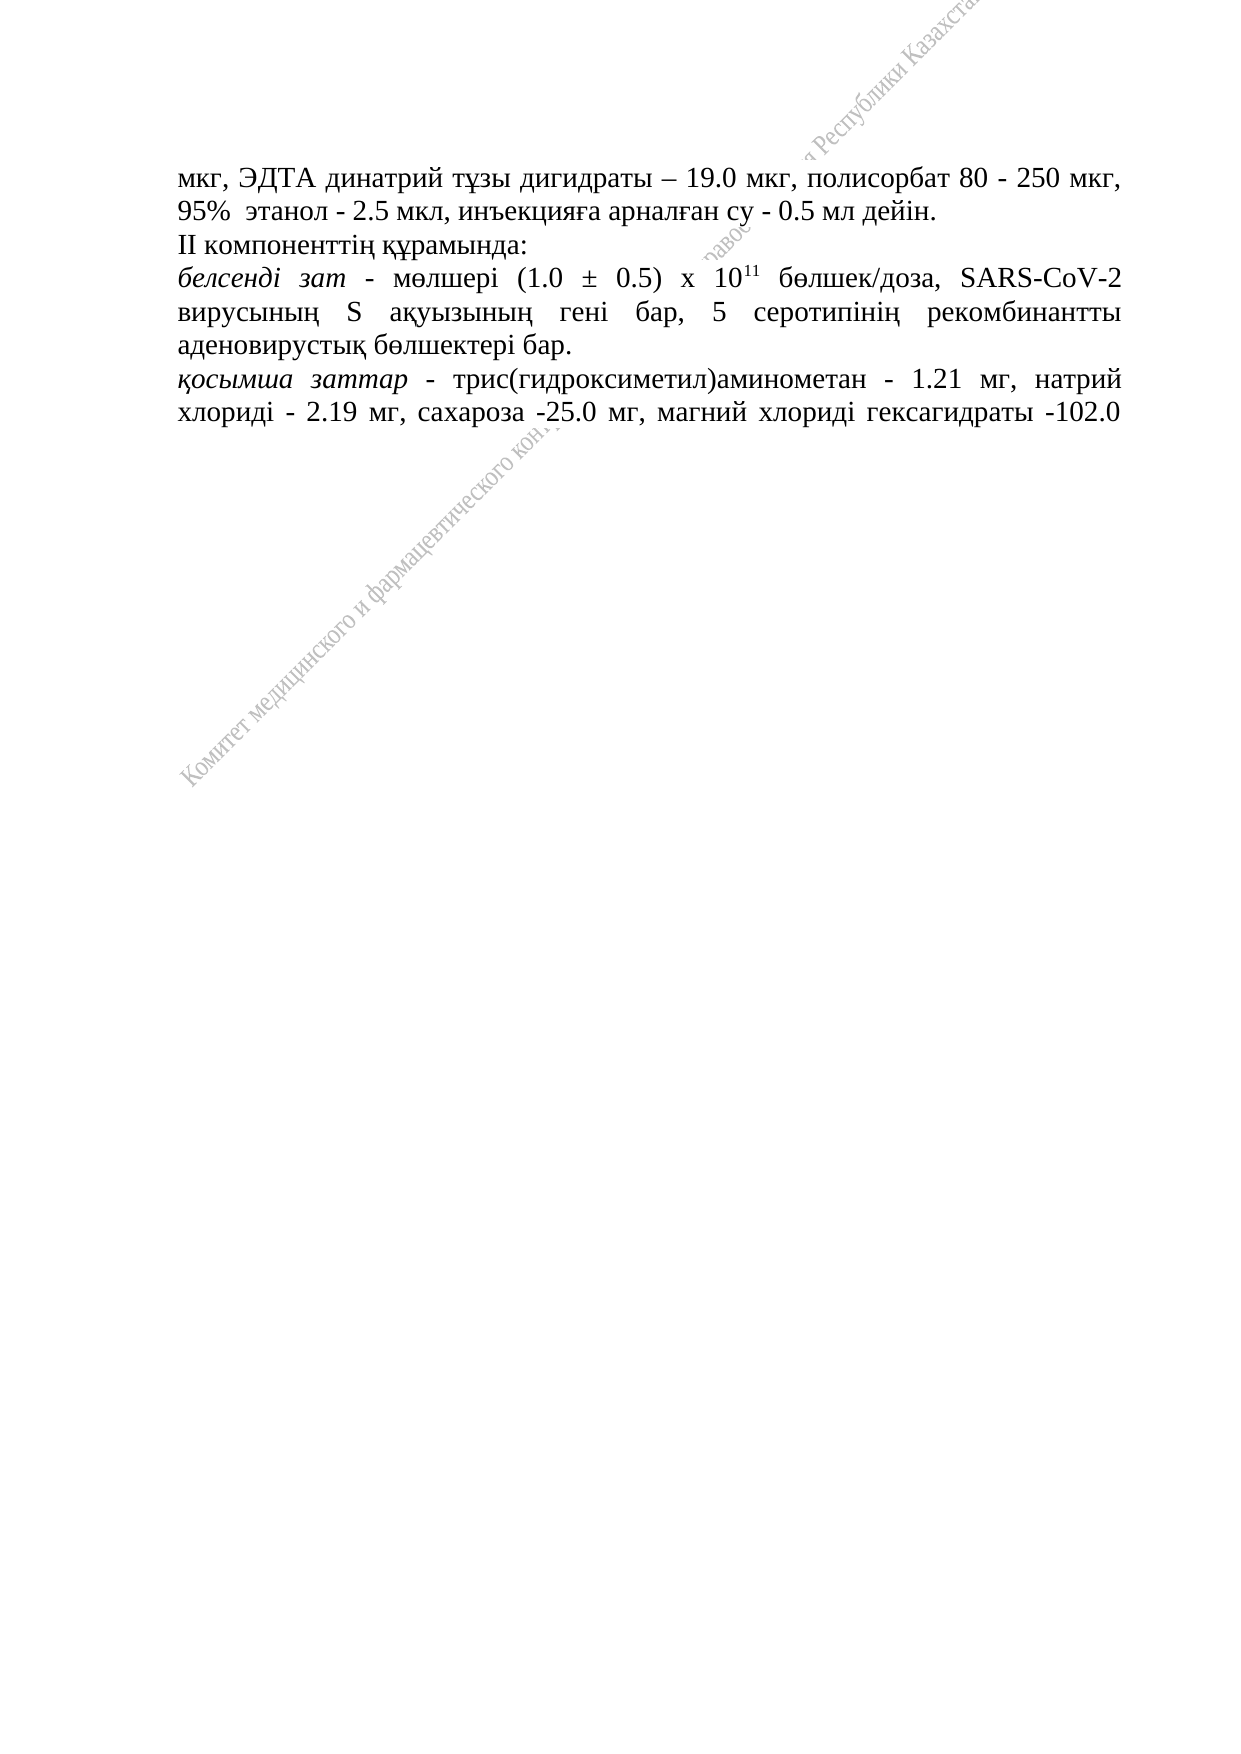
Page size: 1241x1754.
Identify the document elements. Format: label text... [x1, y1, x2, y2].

text қосымша заттар – трис(гидроксиметил)аминометан - 1.21 мг, натрий хлориді - 2.19 мг, сахароза -25.0 мг, магний хлориді гексагидраты -102.0 мкг, ЭДТА динатрий тұзы дигидраты – 19.0 мкг, полисорбат 80 - 250 мкг, 95% этанол - 2.5 мкл, инъекцияға арналған су - 0.5 мл дейін. [177, 160, 1122, 227]
text II компоненттің құрамында: [177, 227, 1122, 260]
text белсенді зат - мөлшері (1.0 ± 0.5) х 1011 бөлшек/доза, SARS-CoV-2 вирусының S ақуызының гені бар, 5 серотипінің рекомбинантты аденовирустық бөлшектері бар. [177, 260, 1122, 361]
text қосымша заттар - трис(гидроксиметил)аминометан - 1.21 мг, натрий хлориді - 2.19 мг, сахароза -25.0 мг, магний хлориді гексагидраты -102.0 мкг, ЭДТА динатрий тұзы дигидраты – 19.0 мкг, полисорбат 80 - 250 мкг, 95% этанол - 2.5 мкл, инъекцияға арналған су - 0.5 мл дейін. [177, 361, 1122, 428]
